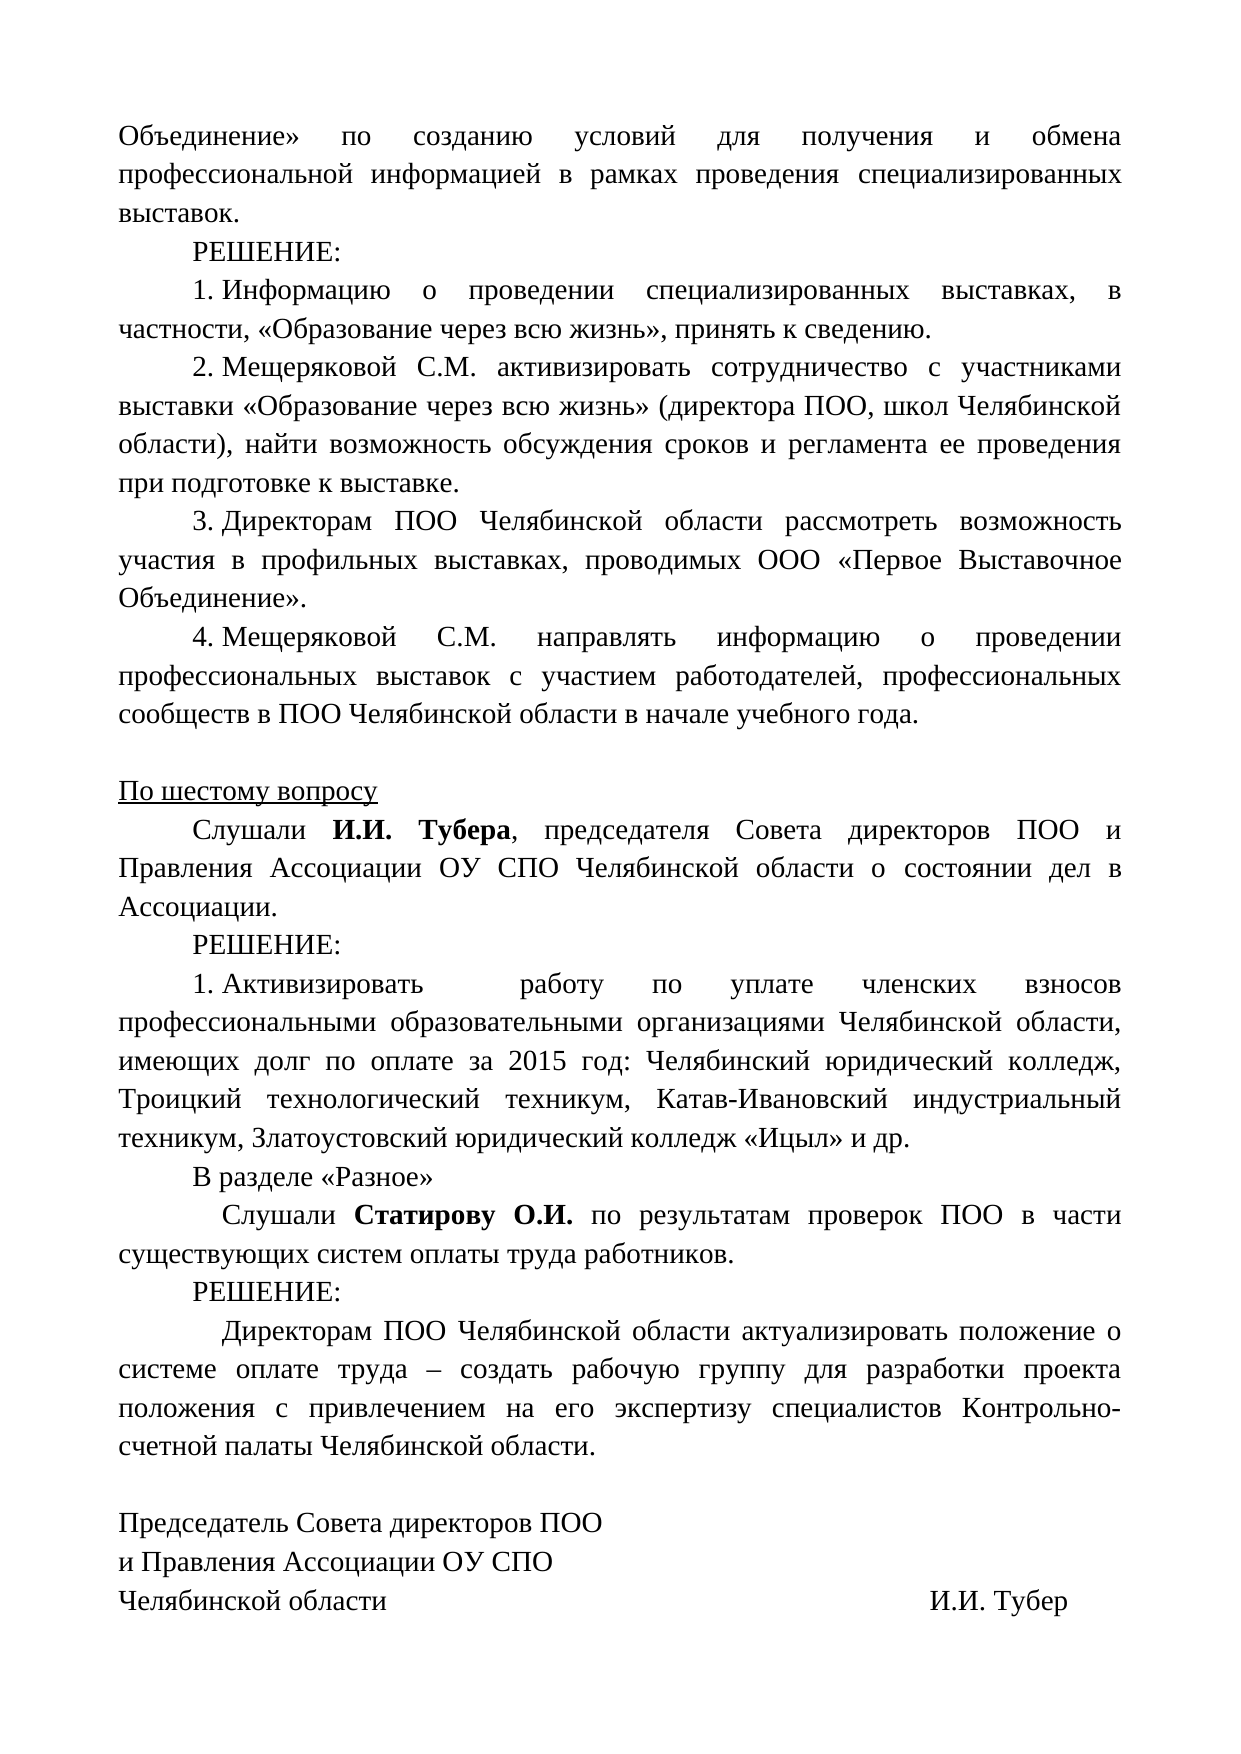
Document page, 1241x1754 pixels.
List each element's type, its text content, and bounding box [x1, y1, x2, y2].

text Директорам ПОО Челябинской области актуализировать положение о системе оплате труда – создать рабочую группу для разработки проекта положения с привлечением на его экспертизу специалистов Контрольно-счетной палаты Челябинской области. [118, 1313, 1122, 1462]
list Информацию о проведении специализированных выставках, в частности, «Образование через всю жизнь», принять к сведению. [118, 272, 1122, 344]
list Мещеряковой С.М. направлять информацию о проведении профессиональных выставок с участием работодателей, профессиональных сообществ в ПОО Челябинской области в начале учебного года. [118, 619, 1122, 730]
text Председатель Совета директоров ПОО [118, 1506, 1122, 1539]
text и Правления Ассоциации ОУ СПО [118, 1544, 1122, 1578]
text РЕШЕНИЕ: [192, 927, 1122, 961]
text Челябинской области И.И. Тубер [118, 1583, 1122, 1616]
text По шестому вопросу [118, 773, 1122, 807]
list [118, 118, 1122, 229]
list Мещеряковой С.М. активизировать сотрудничество с участниками выставки «Образование через всю жизнь» (директора ПОО, школ Челябинской области), найти возможность обсуждения сроков и регламента ее проведения при подготовке к выставке. [118, 349, 1122, 498]
text РЕШЕНИЕ: [192, 234, 1122, 267]
text Слушали И.И. Тубера, председателя Совета директоров ПОО и Правления Ассоциации ОУ СПО Челябинской области о состоянии дел в Ассоциации. [118, 812, 1122, 922]
text В разделе «Разное» [192, 1159, 1122, 1192]
list Директорам ПОО Челябинской области рассмотреть возможность участия в профильных выставках, проводимых ООО «Первое Выставочное Объединение». [118, 503, 1122, 614]
text РЕШЕНИЕ: [192, 1274, 1122, 1308]
text Слушали Статирову О.И. по результатам проверок ПОО в части существующих систем оплаты труда работников. [118, 1197, 1122, 1269]
list Активизировать работу по уплате членских взносов профессиональными образовательными организациями Челябинской области, имеющих долг по оплате за 2015 год: Челябинский юридический колледж, Троицкий технологический техникум, Катав-Ивановский индустриальный техникум, Златоустовский юридический колледж «Ицыл» и др. [118, 966, 1122, 1154]
